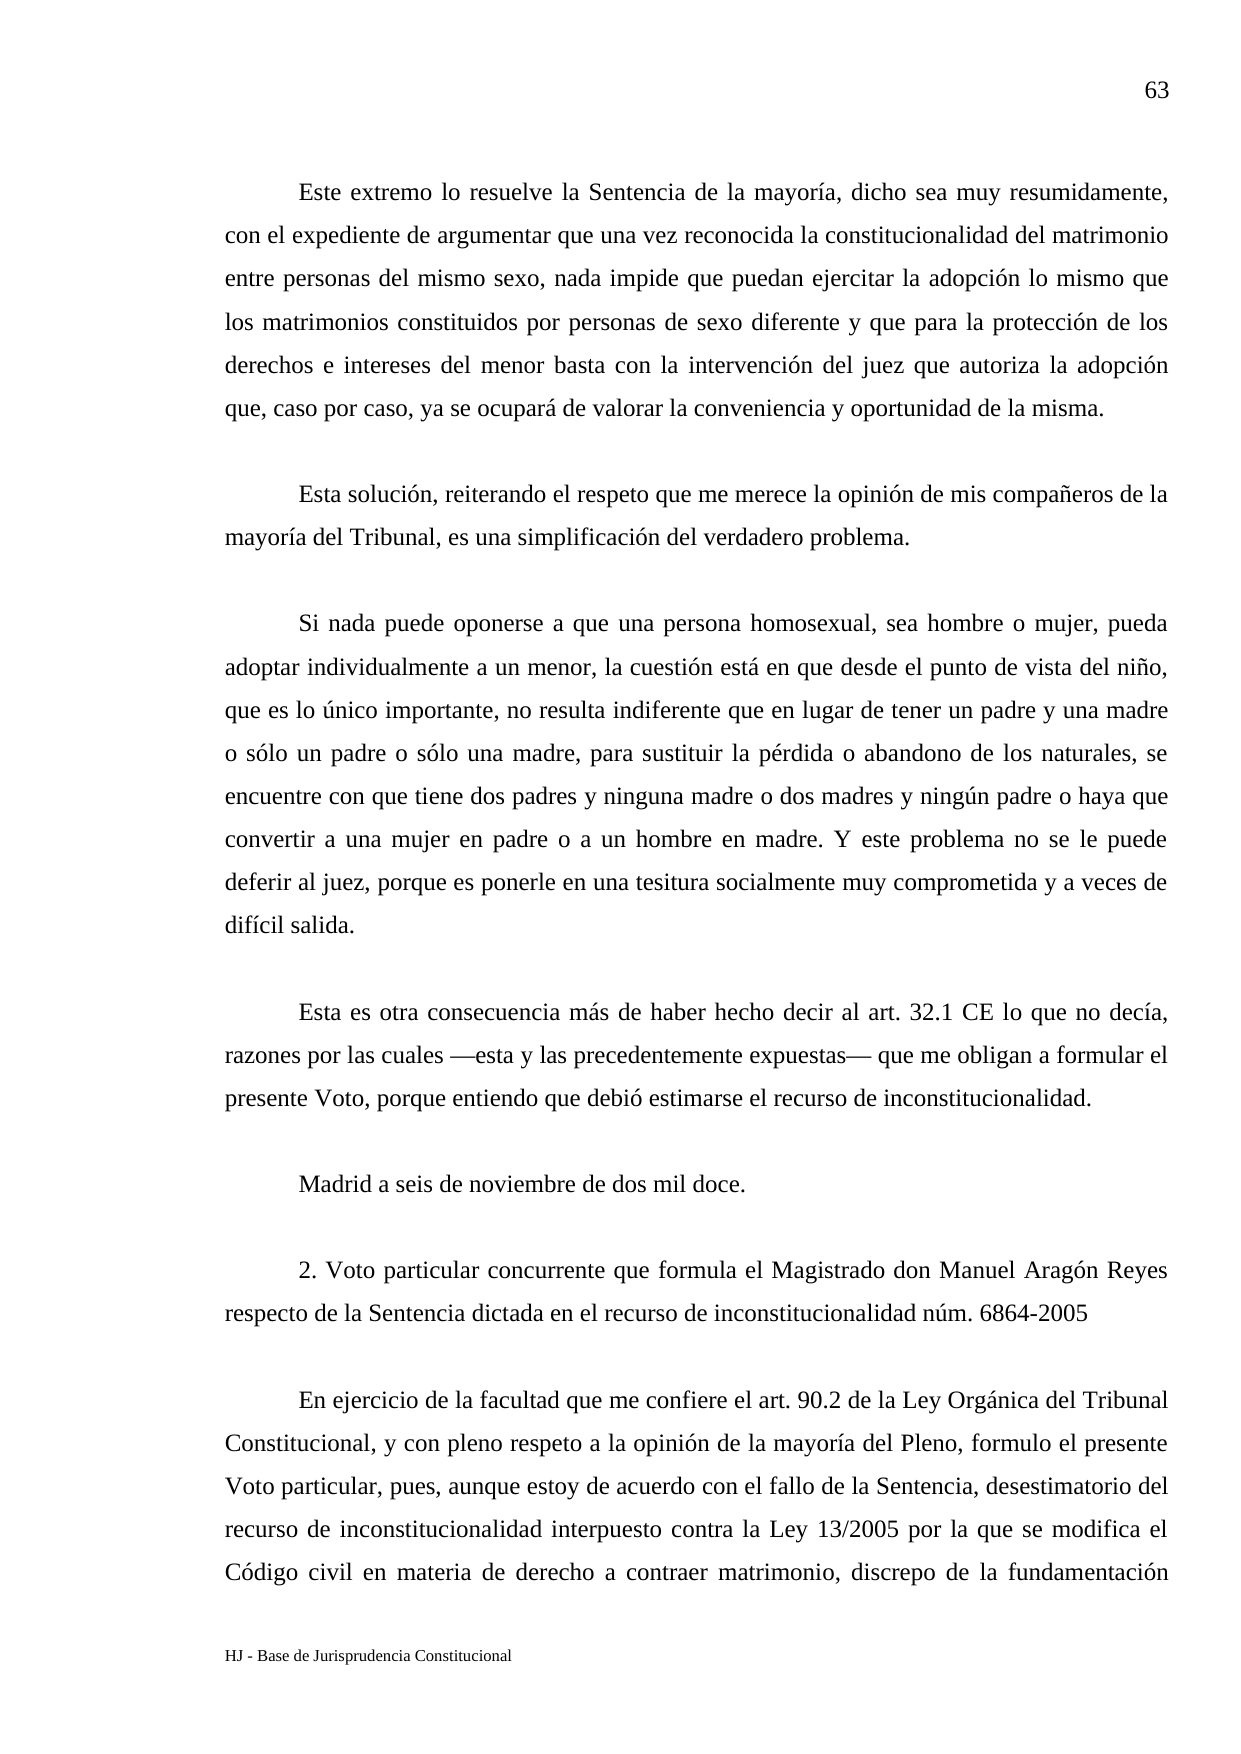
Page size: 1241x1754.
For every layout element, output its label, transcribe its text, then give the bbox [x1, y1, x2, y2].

text Si nada puede oponerse a que una persona homosexual, sea hombre o mujer, pueda adoptar individualmente a un menor, la cuestión está en que desde el punto de vista del niño, que es lo único importante, no resulta indiferente que en lugar de tener un padre y una madre o sólo un padre o sólo una madre, para sustituir la pérdida o abandono de los naturales, se encuentre con que tiene dos padres y ninguna madre o dos madres y ningún padre o haya que convertir a una mujer en padre o a un hombre en madre. Y este problema no se le puede deferir al juez, porque es ponerle en una tesitura socialmente muy comprometida y a veces de difícil salida. [224, 608, 1169, 939]
text Esta es otra consecuencia más de haber hecho decir al art. 32.1 CE lo que no decía, razones por las cuales —esta y las precedentemente expuestas— que me obligan a formular el presente Voto, porque entiendo que debió estimarse el recurso de inconstitucionalidad. [224, 997, 1169, 1112]
text Este extremo lo resuelve la Sentencia de la mayoría, dicho sea muy resumidamente, con el expediente de argumentar que una vez reconocida la constitucionalidad del matrimonio entre personas del mismo sexo, nada impide que puedan ejercitar la adopción lo mismo que los matrimonios constituidos por personas de sexo diferente y que para la protección de los derechos e intereses del menor basta con la intervención del juez que autoriza la adopción que, caso por caso, ya se ocupará de valorar la conveniencia y oportunidad de la misma. [224, 177, 1169, 422]
text 2. Voto particular concurrente que formula el Magistrado don Manuel Aragón Reyes respecto de la Sentencia dictada en el recurso de inconstitucionalidad núm. 6864-2005 [224, 1255, 1169, 1327]
text Madrid a seis de noviembre de dos mil doce. [224, 1169, 1169, 1198]
text Esta solución, reiterando el respeto que me merece la opinión de mis compañeros de la mayoría del Tribunal, es una simplificación del verdadero problema. [224, 479, 1169, 551]
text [224, 1385, 1169, 1586]
